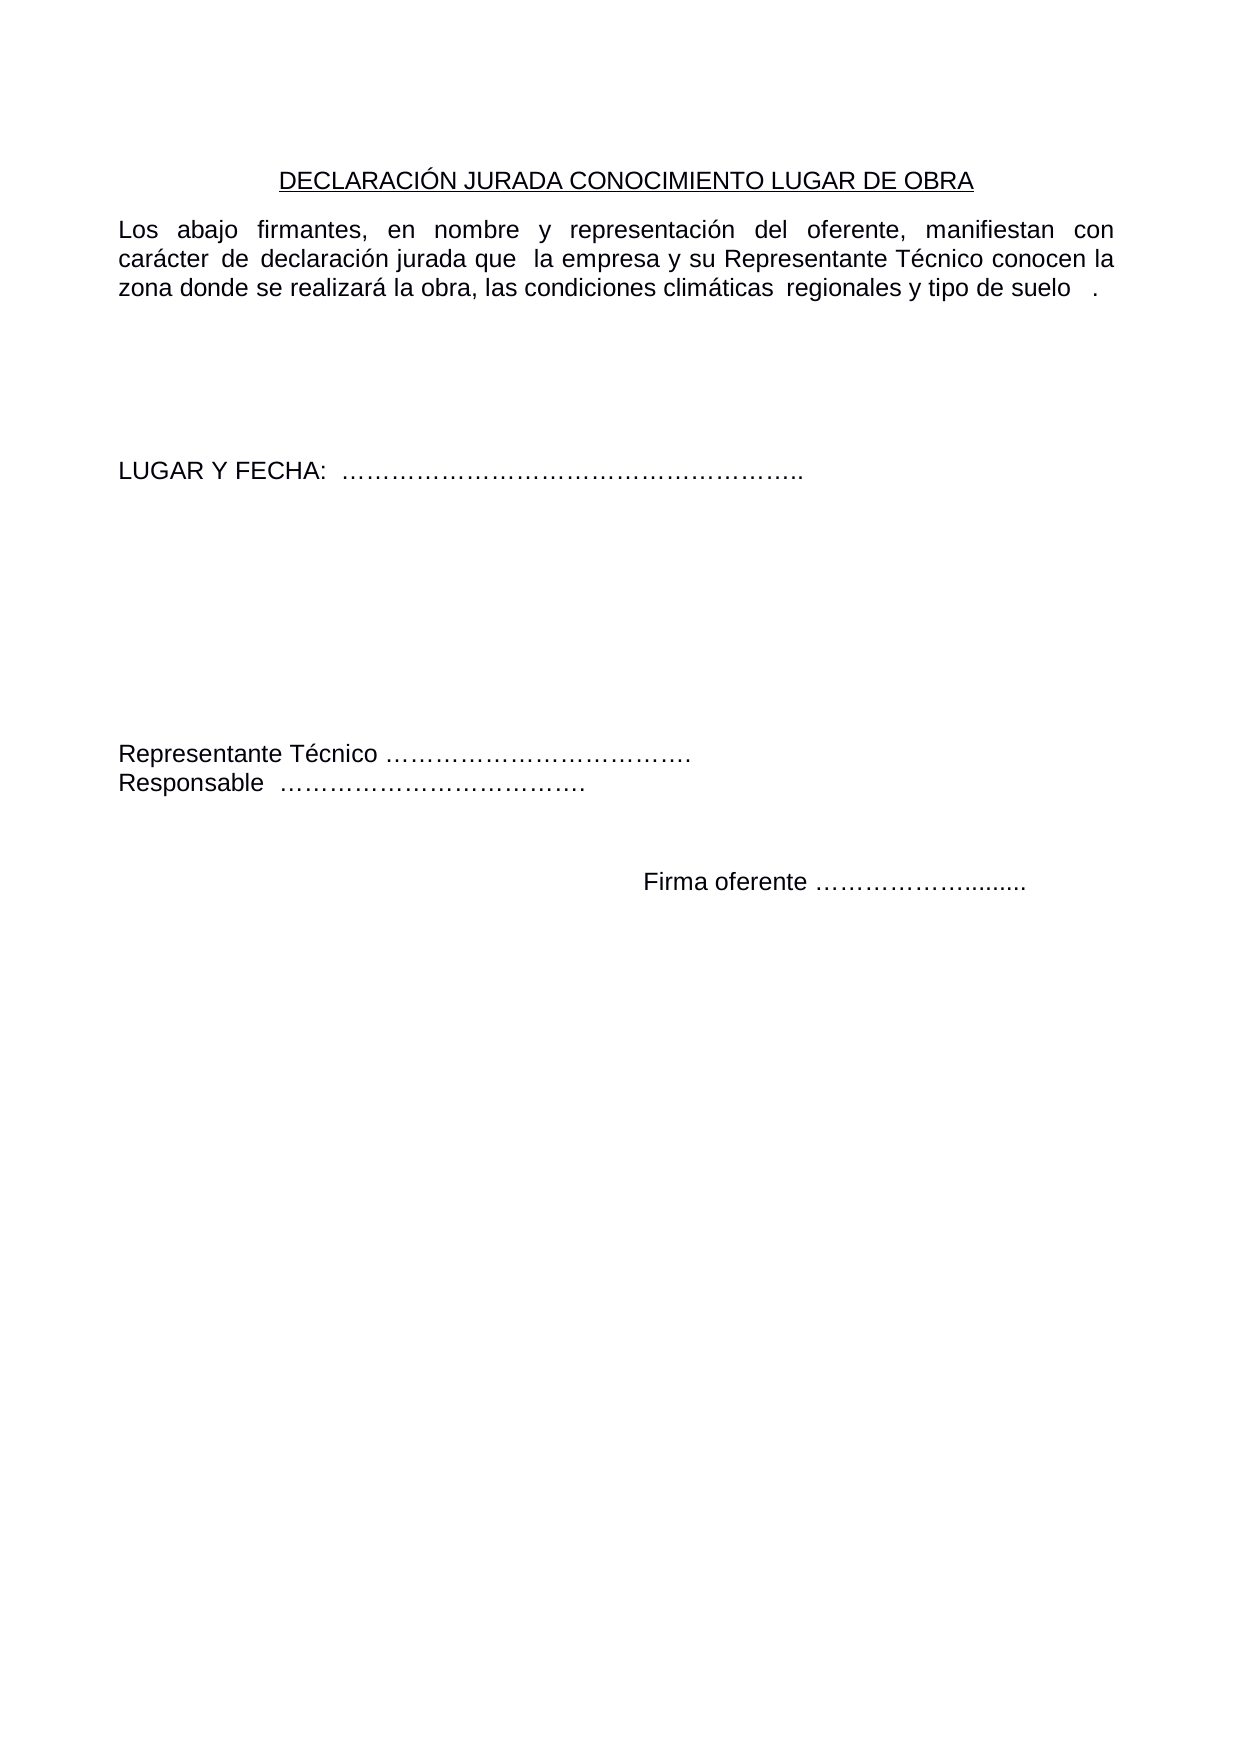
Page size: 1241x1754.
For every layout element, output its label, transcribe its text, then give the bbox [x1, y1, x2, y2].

text Representante Técnico ………………………………. Responsable ………………………………. [118, 739, 981, 796]
text Los abajo firmantes, en nombre y representación del oferente, manifiestan con carácter de declaración jurada que la empresa y su Representante Técnico conocen la zona donde se realizará la obra, las condiciones climáticas regionales y tipo de suelo . [118, 215, 1115, 302]
text Firma oferente ………………......... [118, 867, 1122, 895]
text LUGAR Y FECHA: ……………………………………………….. [118, 456, 1122, 484]
text DECLARACIÓN JURADA CONOCIMIENTO LUGAR DE OBRA [131, 166, 1122, 194]
